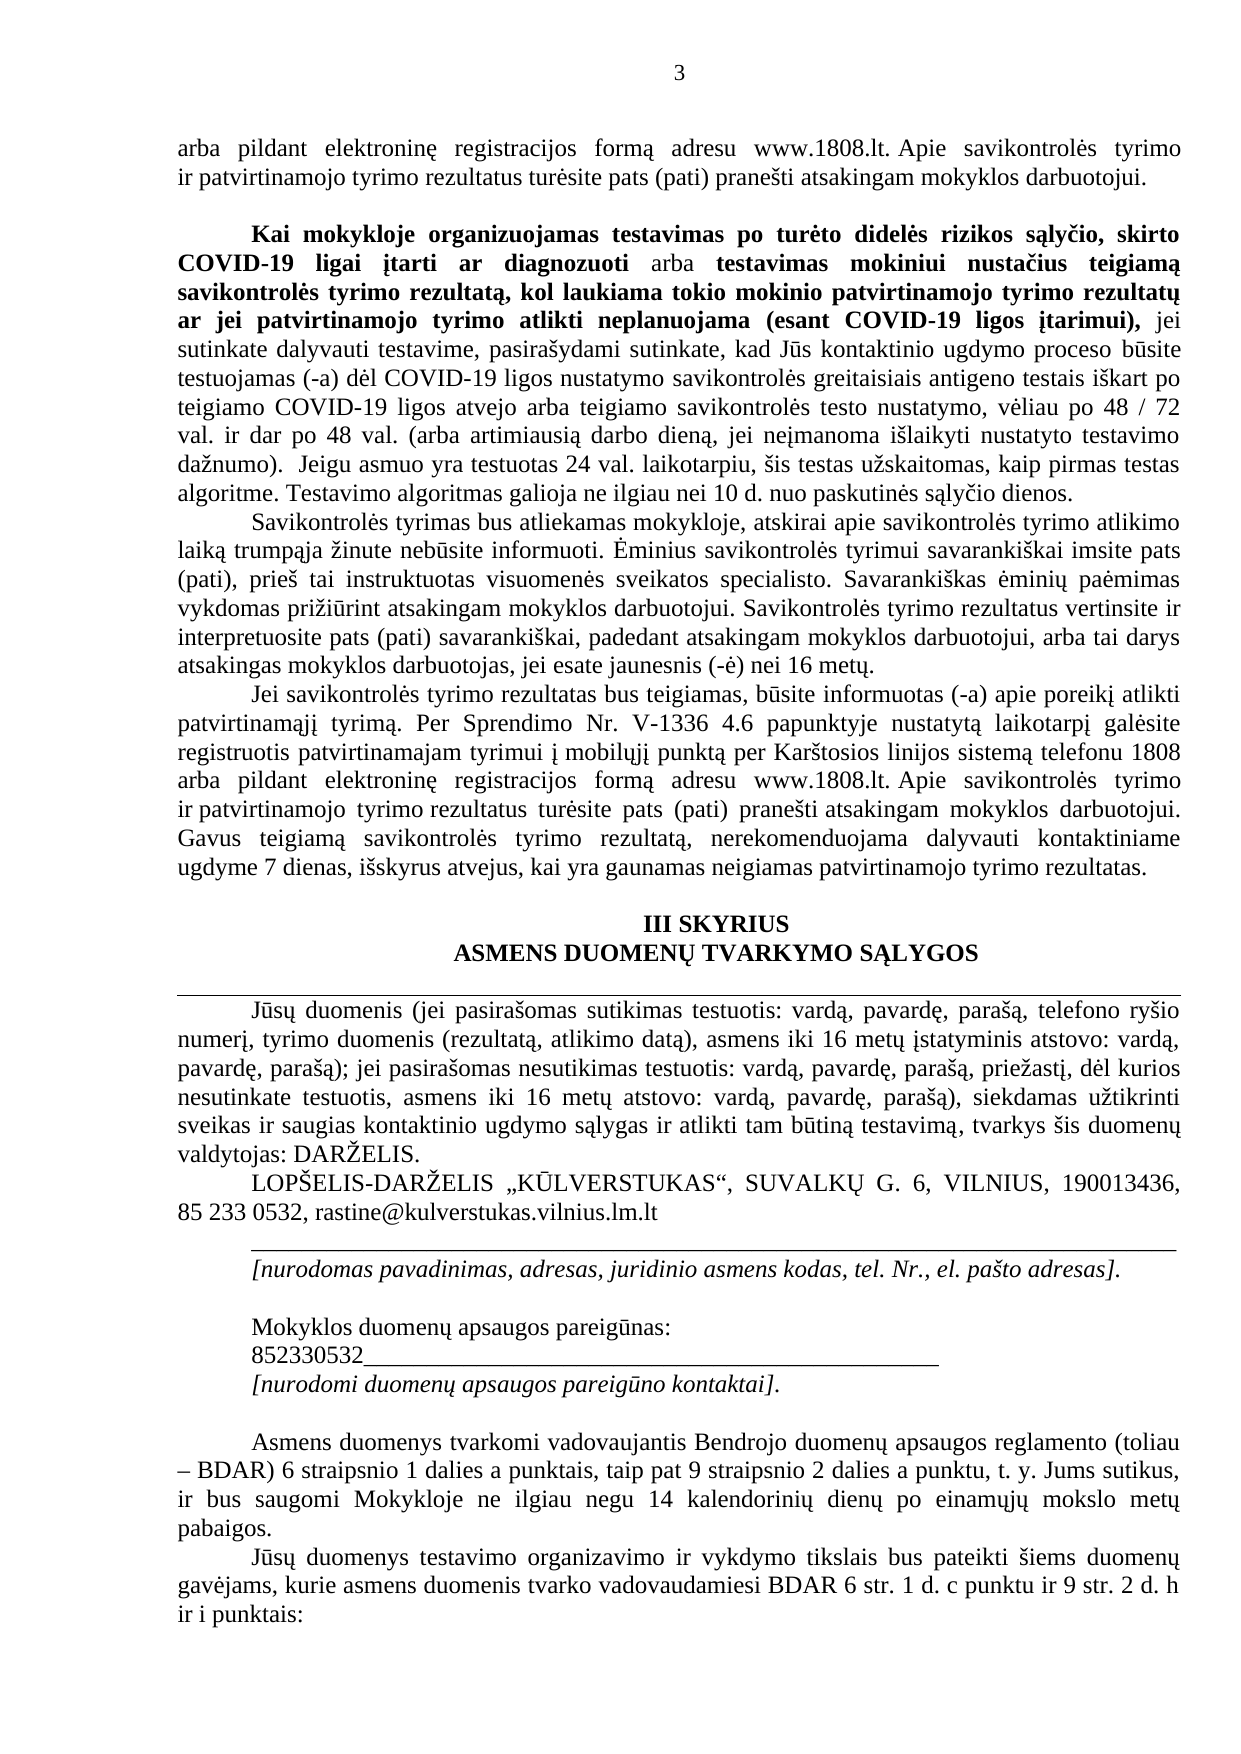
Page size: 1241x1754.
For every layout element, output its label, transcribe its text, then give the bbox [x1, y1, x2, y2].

text Kai mokykloje organizuojamas testavimas po turėto didelės rizikos sąlyčio, skirto COVID-19 ligai įtarti ar diagnozuoti arba testavimas mokiniui nustačius teigiamą savikontrolės tyrimo rezultatą, kol laukiama tokio mokinio patvirtinamojo tyrimo rezultatų ar jei patvirtinamojo tyrimo atlikti neplanuojama (esant COVID-19 ligos įtarimui), jei sutinkate dalyvauti testavime, pasirašydami sutinkate, kad Jūs kontaktinio ugdymo proceso būsite testuojamas (-a) dėl COVID-19 ligos nustatymo savikontrolės greitaisiais antigeno testais iškart po teigiamo COVID-19 ligos atvejo arba teigiamo savikontrolės testo nustatymo, vėliau po 48 / 72 val. ir dar po 48 val. (arba artimiausią darbo dieną, jei neįmanoma išlaikyti nustatyto testavimo dažnumo). Jeigu asmuo yra testuotas 24 val. laikotarpiu, šis testas užskaitomas, kaip pirmas testas algoritme. Testavimo algoritmas galioja ne ilgiau nei 10 d. nuo paskutinės sąlyčio dienos. [177, 219, 1181, 507]
text Mokyklos duomenų apsaugos pareigūnas: 852330532______________________________________________ [251, 1312, 1181, 1369]
text __________________________________________________________________________ [177, 1225, 1181, 1254]
text Jei savikontrolės tyrimo rezultatas bus teigiamas, būsite informuotas (-a) apie poreikį atlikti patvirtinamąjį tyrimą. Per Sprendimo Nr. V-1336 4.6 papunktyje nustatytą laikotarpį galėsite registruotis patvirtinamajam tyrimui į mobilųjį punktą per Karštosios linijos sistemą telefonu 1808 arba pildant elektroninę registracijos formą adresu www.1808.lt. Apie savikontrolės tyrimo ir patvirtinamojo tyrimo rezultatus turėsite pats (pati) pranešti atsakingam mokyklos darbuotojui. Gavus teigiamą savikontrolės tyrimo rezultatą, nerekomenduojama dalyvauti kontaktiniame ugdyme 7 dienas, išskyrus atvejus, kai yra gaunamas neigiamas patvirtinamojo tyrimo rezultatas. [177, 679, 1181, 880]
text ASMENS DUOMENŲ TVARKYMO SĄLYGOS [177, 938, 1181, 967]
text III SKYRIUS [177, 909, 1181, 938]
text [nurodomi duomenų apsaugos pareigūno kontaktai]. [177, 1369, 1181, 1398]
text Jūsų duomenis (jei pasirašomas sutikimas testuotis: vardą, pavardę, parašą, telefono ryšio numerį, tyrimo duomenis (rezultatą, atlikimo datą), asmens iki 16 metų įstatyminis atstovo: vardą, pavardę, parašą); jei pasirašomas nesutikimas testuotis: vardą, pavardę, parašą, priežastį, dėl kurios nesutinkate testuotis, asmens iki 16 metų atstovo: vardą, pavardę, parašą), siekdamas užtikrinti sveikas ir saugias kontaktinio ugdymo sąlygas ir atlikti tam būtiną testavimą, tvarkys šis duomenų valdytojas: DARŽELIS. [177, 996, 1181, 1168]
text [nurodomas pavadinimas, adresas, juridinio asmens kodas, tel. Nr., el. pašto adresas]. [177, 1254, 1181, 1283]
text Asmens duomenys tvarkomi vadovaujantis Bendrojo duomenų apsaugos reglamento (toliau – BDAR) 6 straipsnio 1 dalies a punktais, taip pat 9 straipsnio 2 dalies a punktu, t. y. Jums sutikus, ir bus saugomi Mokykloje ne ilgiau negu 14 kalendorinių dienų po einamųjų mokslo metų pabaigos. [177, 1427, 1181, 1542]
text Jūsų duomenys testavimo organizavimo ir vykdymo tikslais bus pateikti šiems duomenų gavėjams, kurie asmens duomenis tvarko vadovaudamiesi BDAR 6 str. 1 d. c punktu ir 9 str. 2 d. h ir i punktais: [177, 1542, 1181, 1628]
text LOPŠELIS-DARŽELIS „KŪLVERSTUKAS“, SUVALKŲ G. 6, VILNIUS, 190013436, 85 233 0532, rastine@kulverstukas.vilnius.lm.lt [177, 1168, 1181, 1225]
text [177, 133, 1181, 190]
